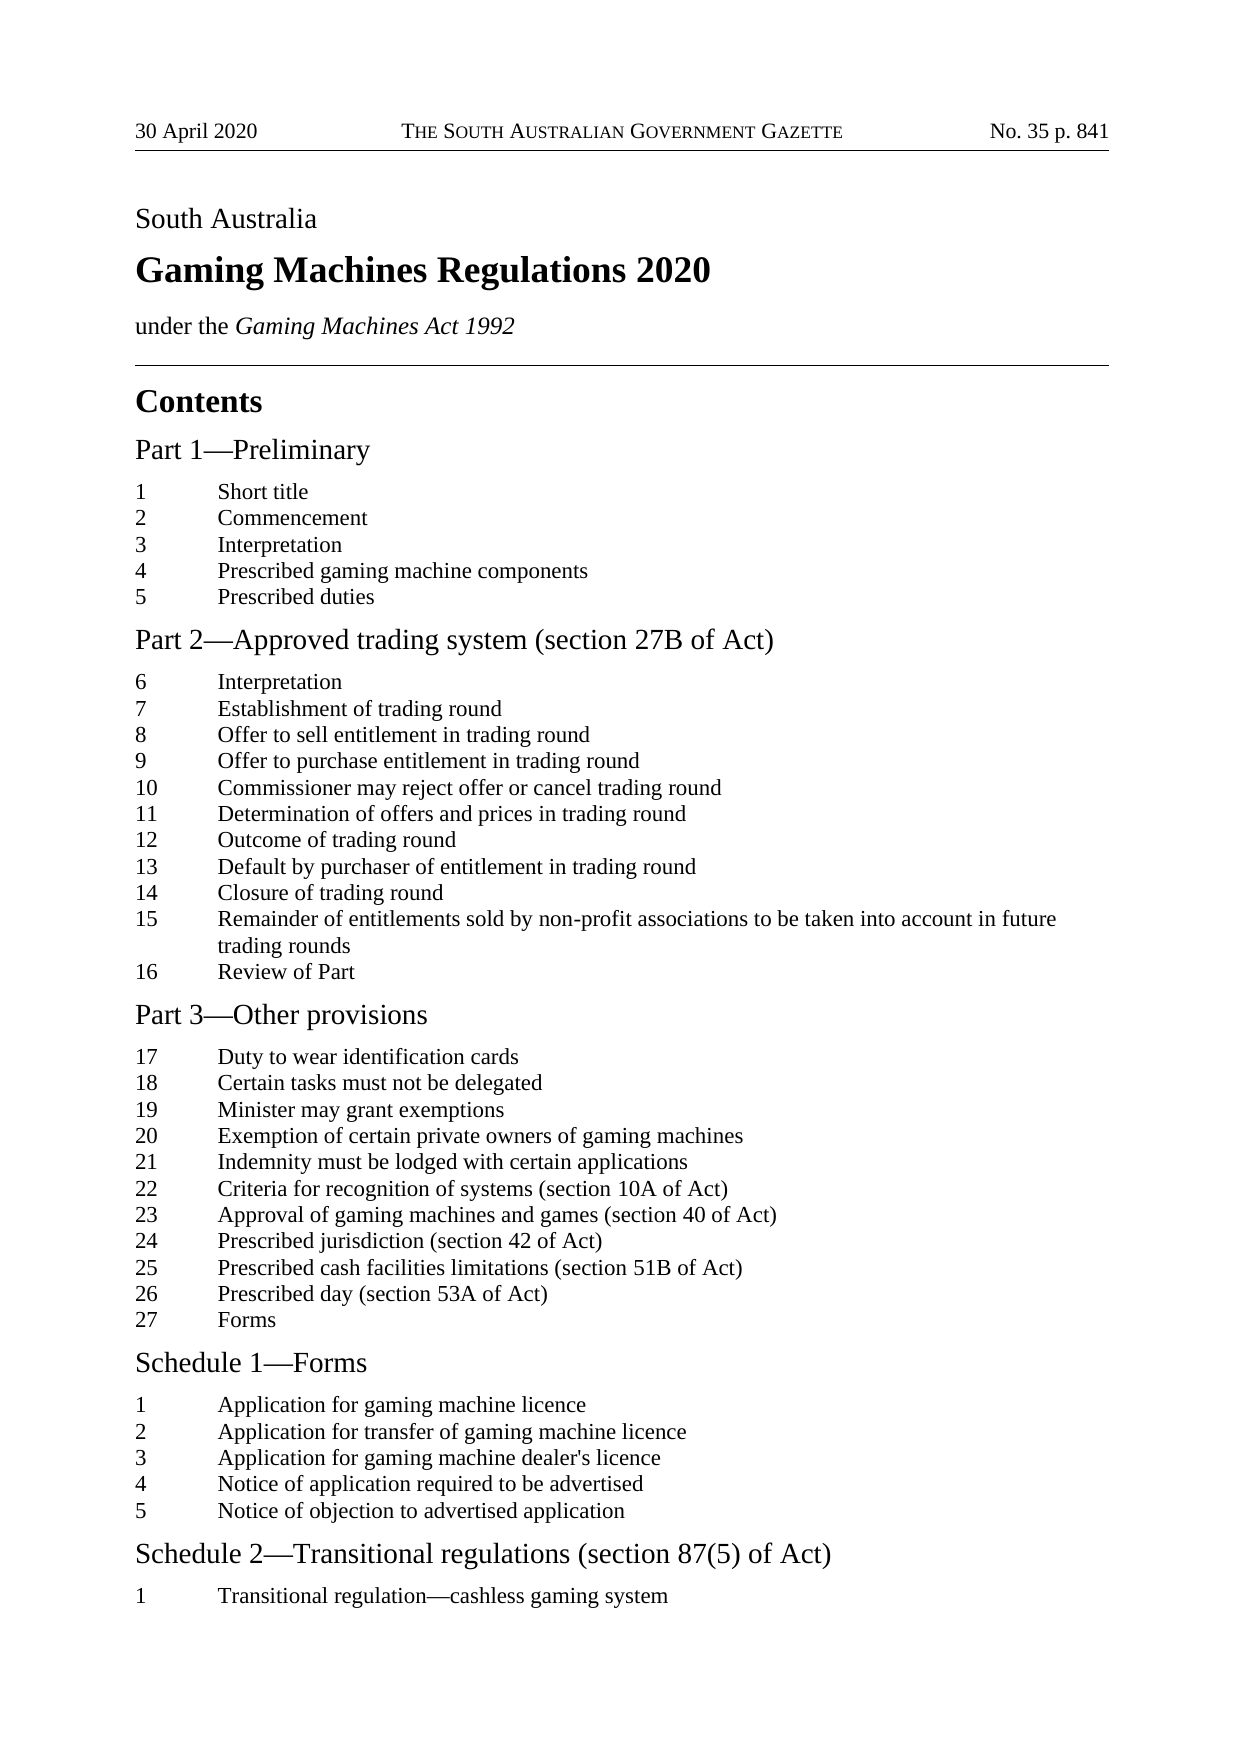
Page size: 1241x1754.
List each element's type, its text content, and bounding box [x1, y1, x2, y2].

text Schedule 1—Forms [135, 1345, 1109, 1379]
subtitle Gaming Machines Regulations 2020 [135, 247, 1109, 291]
text 5 Prescribed duties [135, 583, 1109, 610]
text 4 Prescribed gaming machine components [135, 557, 1109, 583]
text 16 Review of Part [135, 958, 1109, 984]
text 27 Forms [135, 1307, 1109, 1333]
text South Australia [135, 201, 1109, 235]
text 23 Approval of gaming machines and games (section 40 of Act) [135, 1201, 1109, 1227]
text 13 Default by purchaser of entitlement in trading round [135, 853, 1109, 879]
text 6 Interpretation [135, 668, 1109, 694]
text Part 1—Preliminary [135, 432, 1109, 465]
text 5 Notice of objection to advertised application [135, 1497, 1109, 1523]
text 20 Exemption of certain private owners of gaming machines [135, 1122, 1109, 1148]
text 2 Application for transfer of gaming machine licence [135, 1418, 1109, 1444]
text 1 Transitional regulation—cashless gaming system [135, 1582, 1109, 1608]
text 14 Closure of trading round [135, 879, 1109, 905]
text 3 Application for gaming machine dealer's licence [135, 1444, 1109, 1471]
text Schedule 2—Transitional regulations (section 87(5) of Act) [135, 1536, 1109, 1569]
text 17 Duty to wear identification cards [135, 1043, 1109, 1069]
text 19 Minister may grant exemptions [135, 1096, 1109, 1122]
text 25 Prescribed cash facilities limitations (section 51B of Act) [135, 1254, 1109, 1280]
text Part 2—Approved trading system (section 27B of Act) [135, 622, 1109, 656]
text 24 Prescribed jurisdiction (section 42 of Act) [135, 1227, 1109, 1254]
text 1 Short title [135, 478, 1109, 504]
text 1 Application for gaming machine licence [135, 1391, 1109, 1418]
text Contents [135, 381, 1109, 419]
text 10 Commissioner may reject offer or cancel trading round [135, 774, 1109, 800]
text 21 Indemnity must be lodged with certain applications [135, 1148, 1109, 1175]
text 7 Establishment of trading round [135, 694, 1109, 721]
text 18 Certain tasks must not be delegated [135, 1069, 1109, 1096]
text 26 Prescribed day (section 53A of Act) [135, 1280, 1109, 1307]
text 11 Determination of offers and prices in trading round [135, 800, 1109, 826]
text under the Gaming Machines Act 1992 [135, 311, 1109, 340]
text 4 Notice of application required to be advertised [135, 1471, 1109, 1497]
text 2 Commencement [135, 504, 1109, 531]
text 3 Interpretation [135, 531, 1109, 557]
text 8 Offer to sell entitlement in trading round [135, 721, 1109, 747]
text 22 Criteria for recognition of systems (section 10A of Act) [135, 1175, 1109, 1201]
text Part 3—Other provisions [135, 997, 1109, 1031]
text 12 Outcome of trading round [135, 826, 1109, 853]
text 9 Offer to purchase entitlement in trading round [135, 747, 1109, 774]
text 15 Remainder of entitlements sold by non-profit associations to be taken into account in future trading rounds [135, 905, 1109, 958]
